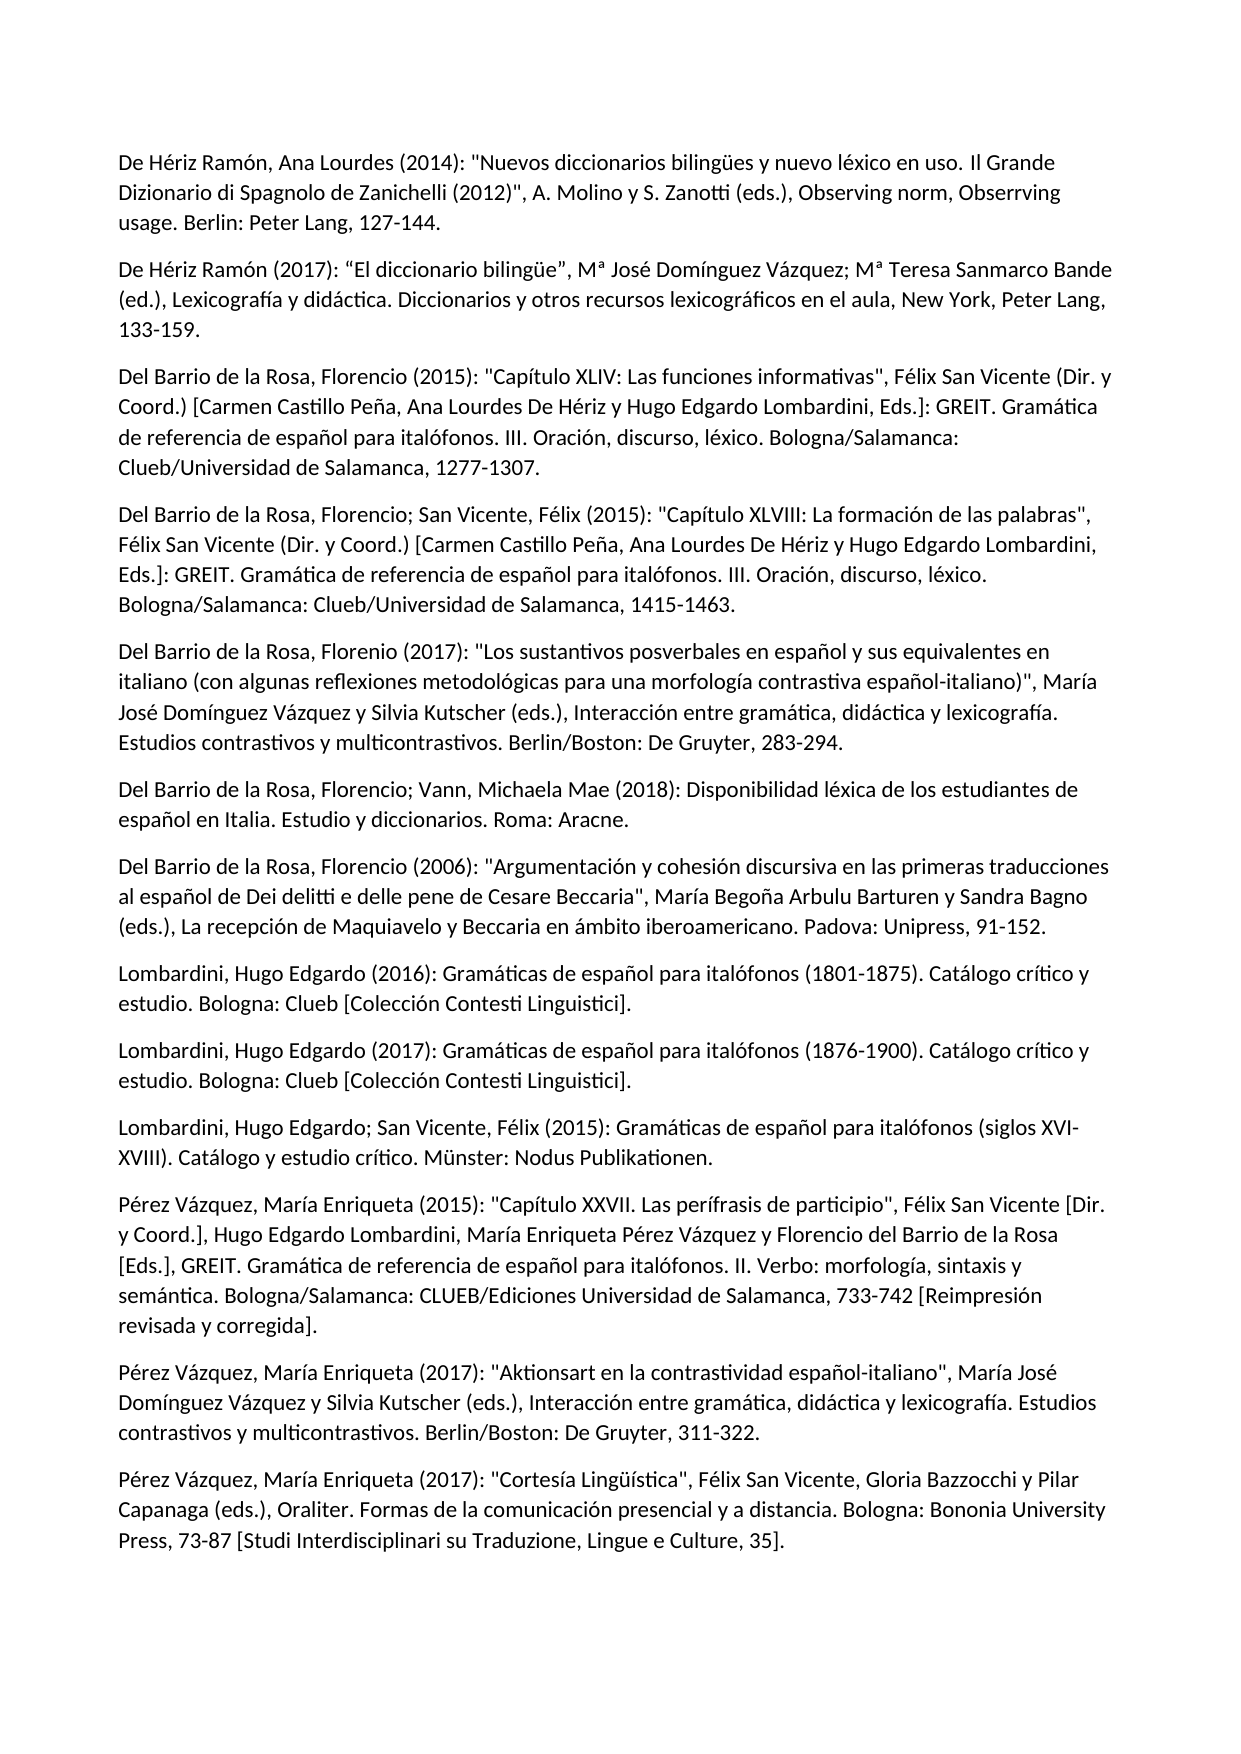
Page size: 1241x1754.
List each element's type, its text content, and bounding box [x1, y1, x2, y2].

text Pérez Vázquez, María Enriqueta (2017): "Aktionsart en la contrastividad español-italiano", María José Domínguez Vázquez y Silvia Kutscher (eds.), Interacción entre gramática, didáctica y lexicografía. Estudios contrastivos y multicontrastivos. Berlin/Boston: De Gruyter, 311-322. [118, 1358, 1122, 1446]
text Lombardini, Hugo Edgardo (2016): Gramáticas de español para italófonos (1801-1875). Catálogo crítico y estudio. Bologna: Clueb [Colección Contesti Linguistici]. [118, 959, 1122, 1017]
text De Hériz Ramón, Ana Lourdes (2014): "Nuevos diccionarios bilingües y nuevo léxico en uso. Il Grande Dizionario di Spagnolo de Zanichelli (2012)", A. Molino y S. Zanotti (eds.), Observing norm, Obserrving usage. Berlin: Peter Lang, 127-144. [118, 148, 1122, 236]
text Del Barrio de la Rosa, Florencio (2015): "Capítulo XLIV: Las funciones informativas", Félix San Vicente (Dir. y Coord.) [Carmen Castillo Peña, Ana Lourdes De Hériz y Hugo Edgardo Lombardini, Eds.]: GREIT. Gramática de referencia de español para italófonos. III. Oración, discurso, léxico. Bologna/Salamanca: Clueb/Universidad de Salamanca, 1277-1307. [118, 362, 1122, 481]
text Lombardini, Hugo Edgardo (2017): Gramáticas de español para italófonos (1876-1900). Catálogo crítico y estudio. Bologna: Clueb [Colección Contesti Linguistici]. [118, 1036, 1122, 1094]
text Del Barrio de la Rosa, Florencio; Vann, Michaela Mae (2018): Disponibilidad léxica de los estudiantes de español en Italia. Estudio y diccionarios. Roma: Aracne. [118, 775, 1122, 833]
text Pérez Vázquez, María Enriqueta (2017): "Cortesía Lingüística", Félix San Vicente, Gloria Bazzocchi y Pilar Capanaga (eds.), Oraliter. Formas de la comunicación presencial y a distancia. Bologna: Bononia University Press, 73-87 [Studi Interdisciplinari su Traduzione, Lingue e Culture, 35]. [118, 1465, 1122, 1554]
text Del Barrio de la Rosa, Florencio; San Vicente, Félix (2015): "Capítulo XLVIII: La formación de las palabras", Félix San Vicente (Dir. y Coord.) [Carmen Castillo Peña, Ana Lourdes De Hériz y Hugo Edgardo Lombardini, Eds.]: GREIT. Gramática de referencia de español para italófonos. III. Oración, discurso, léxico. Bologna/Salamanca: Clueb/Universidad de Salamanca, 1415-1463. [118, 500, 1122, 618]
text Pérez Vázquez, María Enriqueta (2015): "Capítulo XXVII. Las perífrasis de participio", Félix San Vicente [Dir. y Coord.], Hugo Edgardo Lombardini, María Enriqueta Pérez Vázquez y Florencio del Barrio de la Rosa [Eds.], GREIT. Gramática de referencia de español para italófonos. II. Verbo: morfología, sintaxis y semántica. Bologna/Salamanca: CLUEB/Ediciones Universidad de Salamanca, 733-742 [Reimpresión revisada y corregida]. [118, 1190, 1122, 1339]
text Lombardini, Hugo Edgardo; San Vicente, Félix (2015): Gramáticas de español para italófonos (siglos XVI-XVIII). Catálogo y estudio crítico. Münster: Nodus Publikationen. [118, 1113, 1122, 1171]
text Del Barrio de la Rosa, Florenio (2017): "Los sustantivos posverbales en español y sus equivalentes en italiano (con algunas reflexiones metodológicas para una morfología contrastiva español-italiano)", María José Domínguez Vázquez y Silvia Kutscher (eds.), Interacción entre gramática, didáctica y lexicografía. Estudios contrastivos y multicontrastivos. Berlin/Boston: De Gruyter, 283-294. [118, 637, 1122, 756]
text De Hériz Ramón (2017): “El diccionario bilingüe”, Mª José Domínguez Vázquez; Mª Teresa Sanmarco Bande (ed.), Lexicografía y didáctica. Diccionarios y otros recursos lexicográficos en el aula, New York, Peter Lang, 133-159. [118, 255, 1122, 343]
text Del Barrio de la Rosa, Florencio (2006): "Argumentación y cohesión discursiva en las primeras traducciones al español de Dei delitti e delle pene de Cesare Beccaria", María Begoña Arbulu Barturen y Sandra Bagno (eds.), La recepción de Maquiavelo y Beccaria en ámbito iberoamericano. Padova: Unipress, 91-152. [118, 852, 1122, 940]
